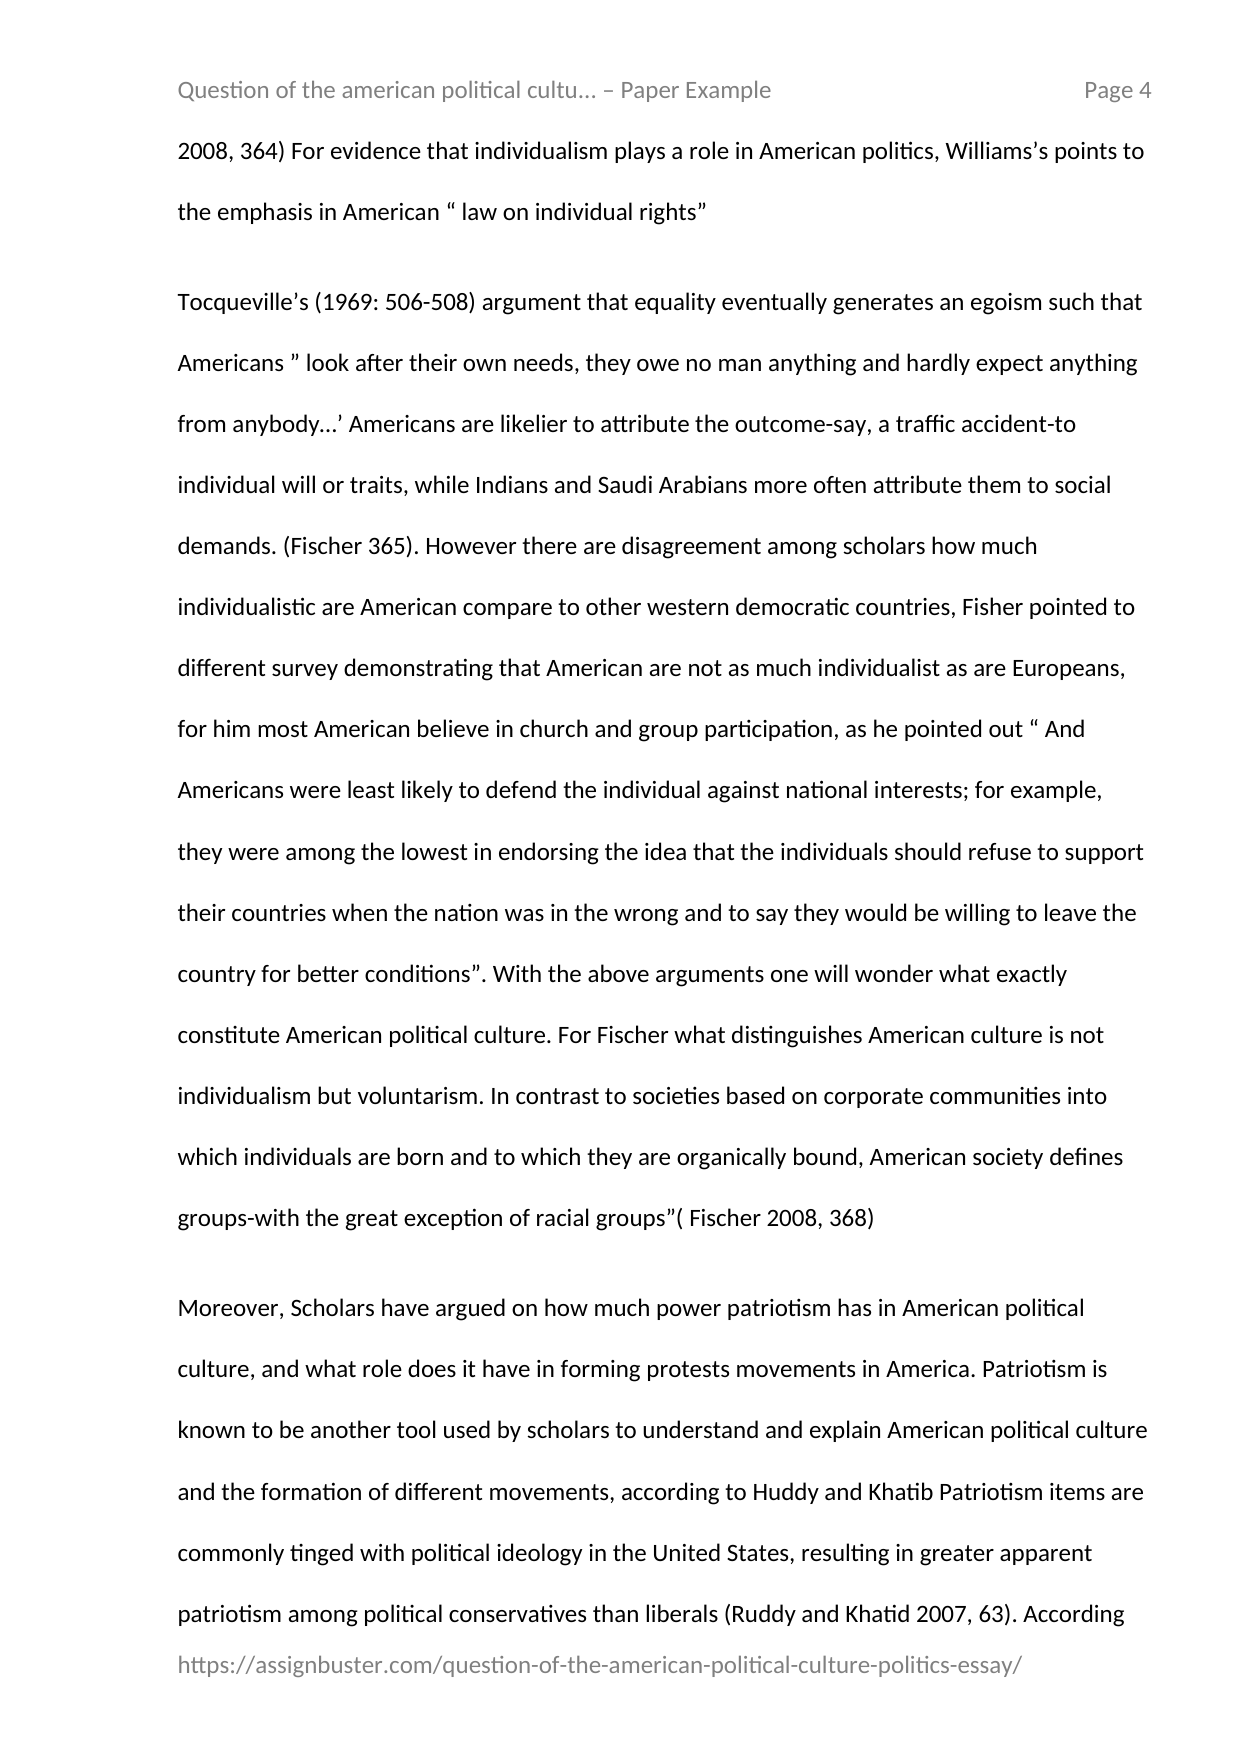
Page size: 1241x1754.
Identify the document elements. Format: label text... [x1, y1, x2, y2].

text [177, 135, 1152, 226]
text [177, 1292, 1152, 1628]
text Tocqueville’s (1969: 506-508) argument that equality eventually generates an egoism such that Americans ” look after their own needs, they owe no man anything and hardly expect anything from anybody…’ Americans are likelier to attribute the outcome-say, a traffic accident-to individual will or traits, while Indians and Saudi Arabians more often attribute them to social demands. (Fischer 365). However there are disagreement among scholars how much individualistic are American compare to other western democratic countries, Fisher pointed to different survey demonstrating that American are not as much individualist as are Europeans, for him most American believe in church and group participation, as he pointed out “ And Americans were least likely to defend the individual against national interests; for example, they were among the lowest in endorsing the idea that the individuals should refuse to support their countries when the nation was in the wrong and to say they would be willing to leave the country for better conditions”. With the above arguments one will wonder what exactly constitute American political culture. For Fischer what distinguishes American culture is not individualism but voluntarism. In contrast to societies based on corporate communities into which individuals are born and to which they are organically bound, American society defines groups-with the great exception of racial groups”( Fischer 2008, 368) [177, 286, 1152, 1232]
